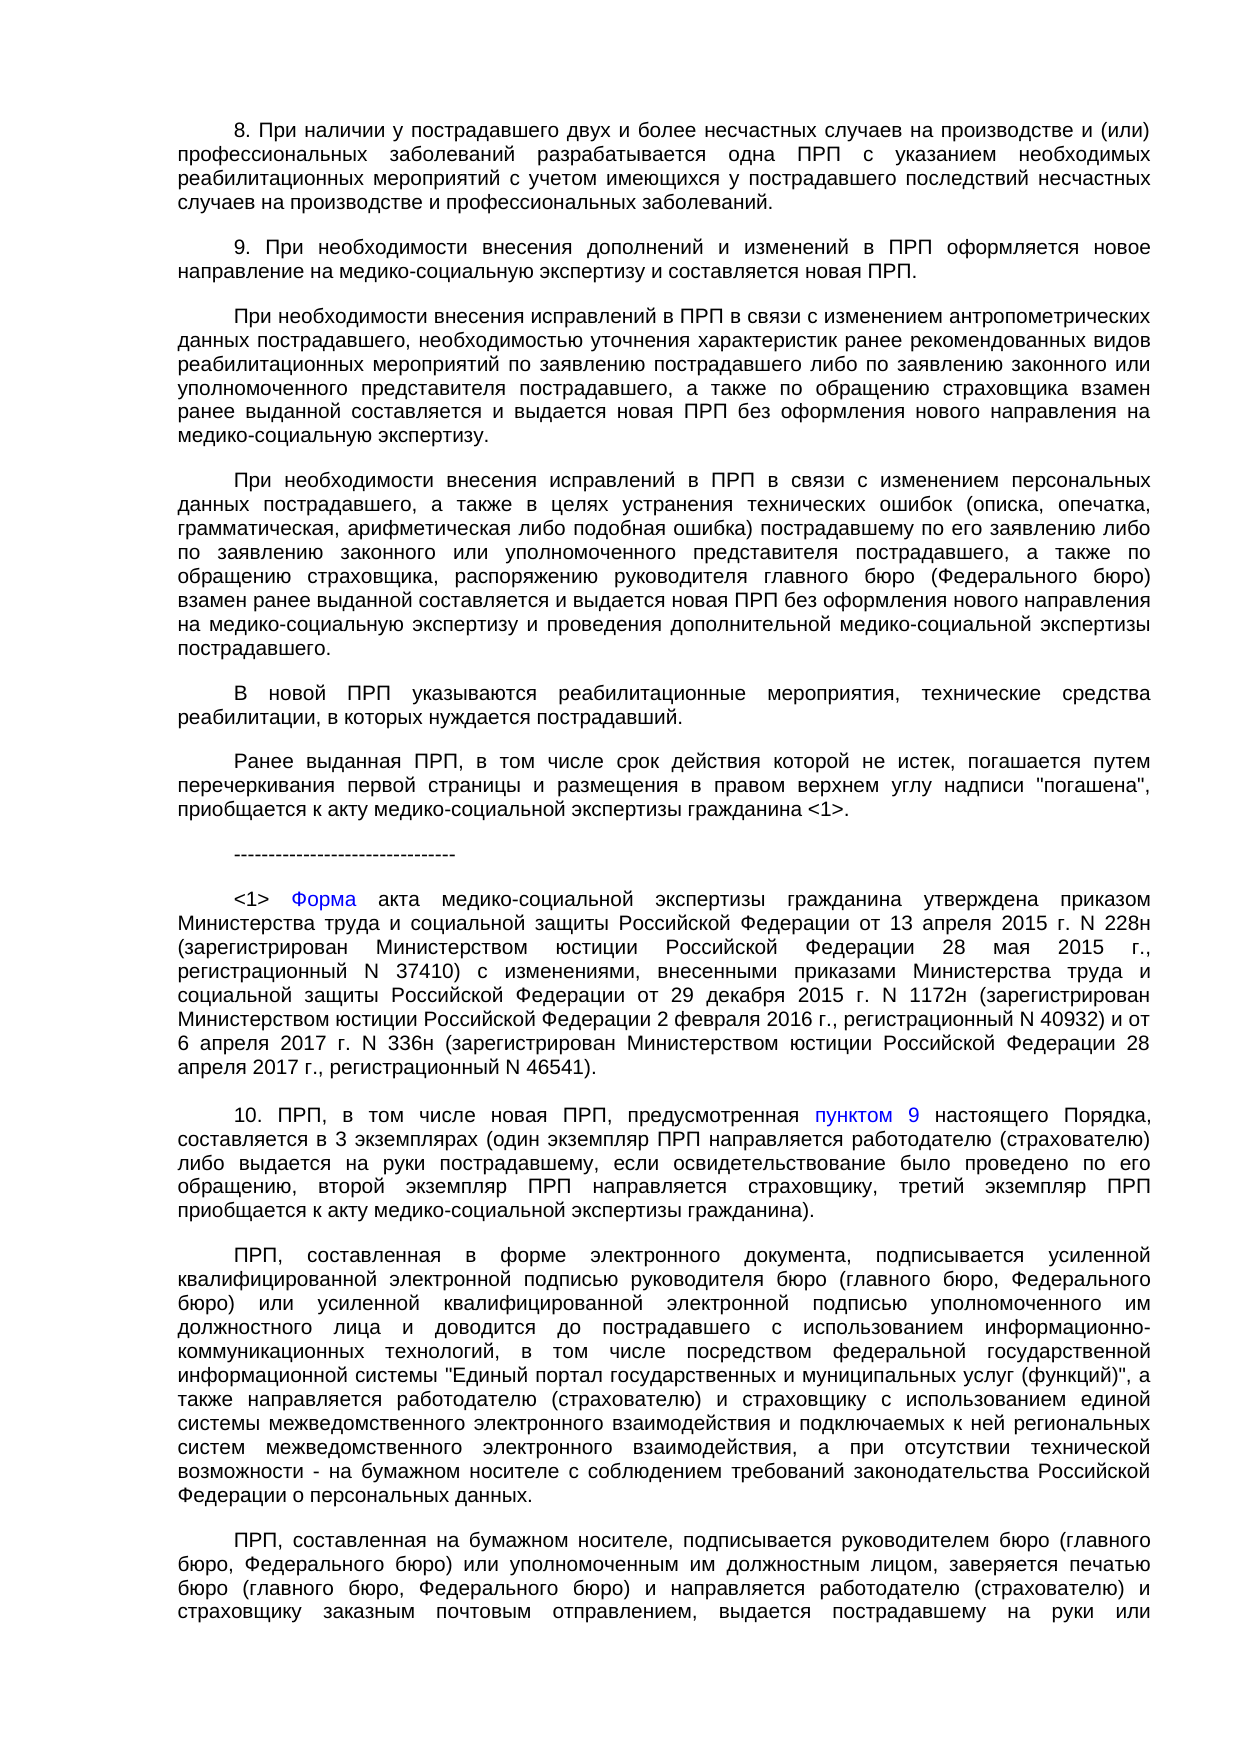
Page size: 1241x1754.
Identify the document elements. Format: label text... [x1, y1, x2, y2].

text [177, 1527, 1152, 1623]
text При необходимости внесения исправлений в ПРП в связи с изменением персональных данных пострадавшего, а также в целях устранения технических ошибок (описка, опечатка, грамматическая, арифметическая либо подобная ошибка) пострадавшему по его заявлению либо по заявлению законного или уполномоченного представителя пострадавшего, а также по обращению страховщика, распоряжению руководителя главного бюро (Федерального бюро) взамен ранее выданной составляется и выдается новая ПРП без оформления нового направления на медико-социальную экспертизу и проведения дополнительной медико-социальной экспертизы пострадавшего. [177, 468, 1152, 660]
text 9. При необходимости внесения дополнений и изменений в ПРП оформляется новое направление на медико-социальную экспертизу и составляется новая ПРП. [177, 235, 1152, 283]
text -------------------------------- [177, 842, 1152, 866]
text В новой ПРП указываются реабилитационные мероприятия, технические средства реабилитации, в которых нуждается пострадавший. [177, 681, 1152, 728]
text 10. ПРП, в том числе новая ПРП, предусмотренная пунктом 9 настоящего Порядка, составляется в 3 экземплярах (один экземпляр ПРП направляется работодателю (страхователю) либо выдается на руки пострадавшему, если освидетельствование было проведено по его обращению, второй экземпляр ПРП направляется страховщику, третий экземпляр ПРП приобщается к акту медико-социальной экспертизы гражданина). [177, 1102, 1152, 1222]
text <1> Форма акта медико-социальной экспертизы гражданина утверждена приказом Министерства труда и социальной защиты Российской Федерации от 13 апреля 2015 г. N 228н (зарегистрирован Министерством юстиции Российской Федерации 28 мая 2015 г., регистрационный N 37410) с изменениями, внесенными приказами Министерства труда и социальной защиты Российской Федерации от 29 декабря 2015 г. N 1172н (зарегистрирован Министерством юстиции Российской Федерации 2 февраля 2016 г., регистрационный N 40932) и от 6 апреля 2017 г. N 336н (зарегистрирован Министерством юстиции Российской Федерации 28 апреля 2017 г., регистрационный N 46541). [177, 887, 1152, 1078]
text 8. При наличии у пострадавшего двух и более несчастных случаев на производстве и (или) профессиональных заболеваний разрабатывается одна ПРП с указанием необходимых реабилитационных мероприятий с учетом имеющихся у пострадавшего последствий несчастных случаев на производстве и профессиональных заболеваний. [177, 118, 1152, 214]
text ПРП, составленная в форме электронного документа, подписывается усиленной квалифицированной электронной подписью руководителя бюро (главного бюро, Федерального бюро) или усиленной квалифицированной электронной подписью уполномоченного им должностного лица и доводится до пострадавшего с использованием информационно-коммуникационных технологий, в том числе посредством федеральной государственной информационной системы "Единый портал государственных и муниципальных услуг (функций)", а также направляется работодателю (страхователю) и страховщику с использованием единой системы межведомственного электронного взаимодействия и подключаемых к ней региональных систем межведомственного электронного взаимодействия, а при отсутствии технической возможности - на бумажном носителе с соблюдением требований законодательства Российской Федерации о персональных данных. [177, 1243, 1152, 1507]
text Ранее выданная ПРП, в том числе срок действия которой не истек, погашается путем перечеркивания первой страницы и размещения в правом верхнем углу надписи "погашена", приобщается к акту медико-социальной экспертизы гражданина <1>. [177, 749, 1152, 821]
text При необходимости внесения исправлений в ПРП в связи с изменением антропометрических данных пострадавшего, необходимостью уточнения характеристик ранее рекомендованных видов реабилитационных мероприятий по заявлению пострадавшего либо по заявлению законного или уполномоченного представителя пострадавшего, а также по обращению страховщика взамен ранее выданной составляется и выдается новая ПРП без оформления нового направления на медико-социальную экспертизу. [177, 303, 1152, 447]
